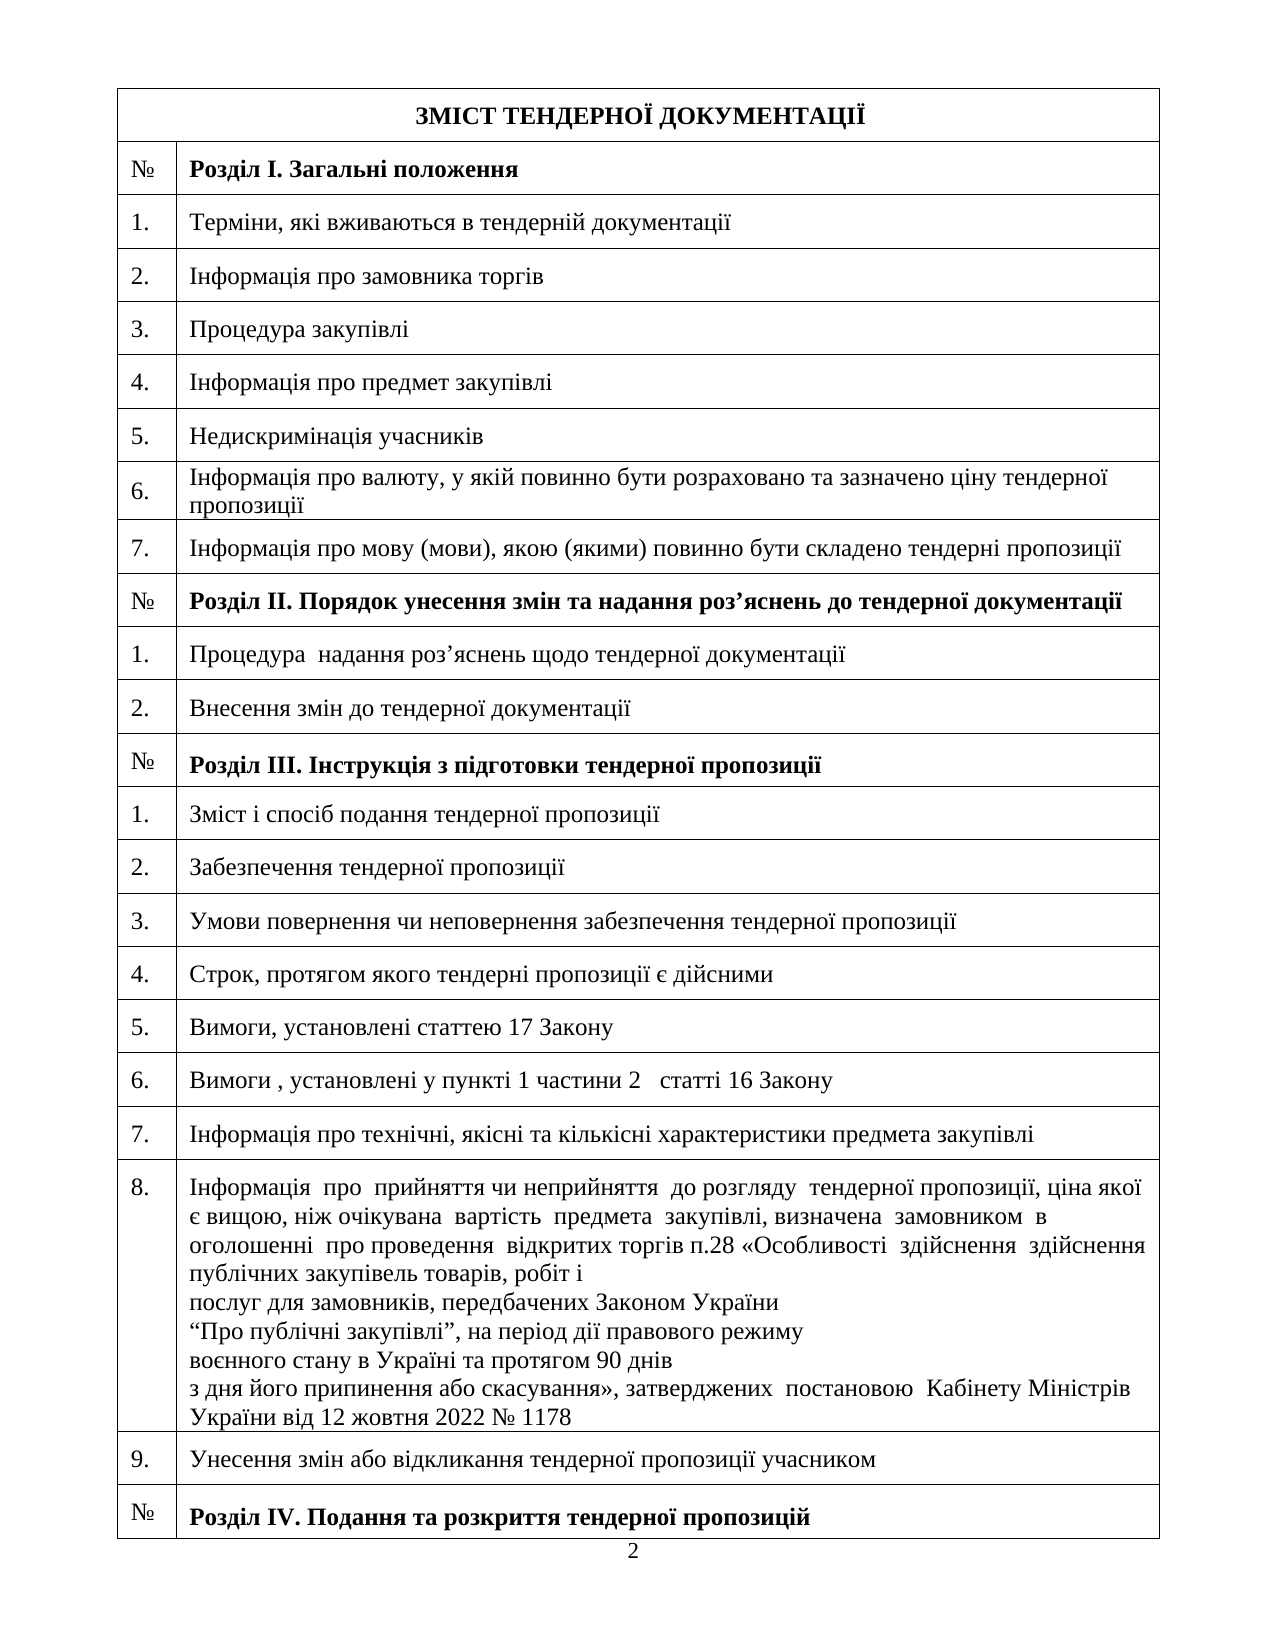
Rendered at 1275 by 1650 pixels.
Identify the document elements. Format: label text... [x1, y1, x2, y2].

table_cell Внесення змін до тендерної документації [177, 680, 1159, 732]
table_cell 4. [118, 355, 176, 407]
table_cell Вимоги, установлені статтею 17 Закону [177, 1000, 1159, 1052]
table_cell Інформація про прийняття чи неприйняття до розгляду тендерної пропозиції, ціна якої є вищою, ніж очікувана вартість предмета закупівлі, визначена замовником в оголошенні про проведення відкритих торгів п.28 «Особливості здійснення здійснення публічних закупівель товарів, робіт і послуг для замовників, передбачених Законом України “Про публічні закупівлі”, на період дії правового режиму воєнного стану в Україні та протягом 90 днів з дня його припинення або скасування», затверджених постановою Кабінету Міністрів України від 12 жовтня 2022 № 1178 [177, 1160, 1159, 1431]
table_cell 4. [118, 947, 176, 999]
table_cell 9. [118, 1432, 176, 1484]
table_cell 2. [118, 249, 176, 301]
table_cell Інформація про замовника торгів [177, 249, 1159, 301]
table_cell 7. [118, 520, 176, 573]
table_cell 7. [118, 1107, 176, 1159]
table_cell Інформація про предмет закупівлі [177, 355, 1159, 407]
table_cell 3. [118, 894, 176, 946]
table_cell № [118, 1485, 176, 1537]
table_cell Недискримінація учасників [177, 409, 1159, 461]
table_cell Зміст і спосіб подання тендерної пропозиції [177, 787, 1159, 839]
table_header ЗМІСТ ТЕНДЕРНОЇ ДОКУМЕНТАЦІЇ [118, 89, 1159, 141]
table_cell Унесення змін або відкликання тендерної пропозиції учасником [177, 1432, 1159, 1484]
table_cell 1. [118, 627, 176, 679]
table_cell 1. [118, 195, 176, 247]
table_cell 1. [118, 787, 176, 839]
table_cell Розділ І. Загальні положення [177, 142, 1159, 194]
table_cell Процедура надання роз’яснень щодо тендерної документації [177, 627, 1159, 679]
table_cell Розділ ІІ. Порядок унесення змін та надання роз’яснень до тендерної документації [177, 574, 1159, 626]
table_cell 6. [118, 1053, 176, 1106]
table_cell Інформація про технічні, якісні та кількісні характеристики предмета закупівлі [177, 1107, 1159, 1159]
table_cell № [118, 142, 176, 194]
table_cell 8. [118, 1160, 176, 1431]
table_cell Процедура закупівлі [177, 302, 1159, 354]
table_cell 2. [118, 680, 176, 732]
table_cell Умови повернення чи неповернення забезпечення тендерної пропозиції [177, 894, 1159, 946]
table_cell Інформація про мову (мови), якою (якими) повинно бути складено тендерні пропозиції [177, 520, 1159, 573]
table_cell № [118, 734, 176, 786]
table_cell 5. [118, 1000, 176, 1052]
table_cell Строк, протягом якого тендерні пропозиції є дійсними [177, 947, 1159, 999]
table_cell 3. [118, 302, 176, 354]
table_cell 5. [118, 409, 176, 461]
table_cell Терміни, які вживаються в тендерній документації [177, 195, 1159, 247]
table_cell 2. [118, 840, 176, 892]
table_cell № [118, 574, 176, 626]
table_cell Інформація про валюту, у якій повинно бути розраховано та зазначено ціну тендерної пропозиції [177, 462, 1159, 519]
table_cell Розділ IV. Подання та розкриття тендерної пропозицій [177, 1485, 1159, 1537]
table_cell 6. [118, 462, 176, 519]
table_cell Забезпечення тендерної пропозиції [177, 840, 1159, 892]
table_cell Розділ ІІІ. Інструкція з підготовки тендерної пропозиції [177, 734, 1159, 786]
table_cell Вимоги , установлені у пункті 1 частини 2 статті 16 Закону [177, 1053, 1159, 1106]
